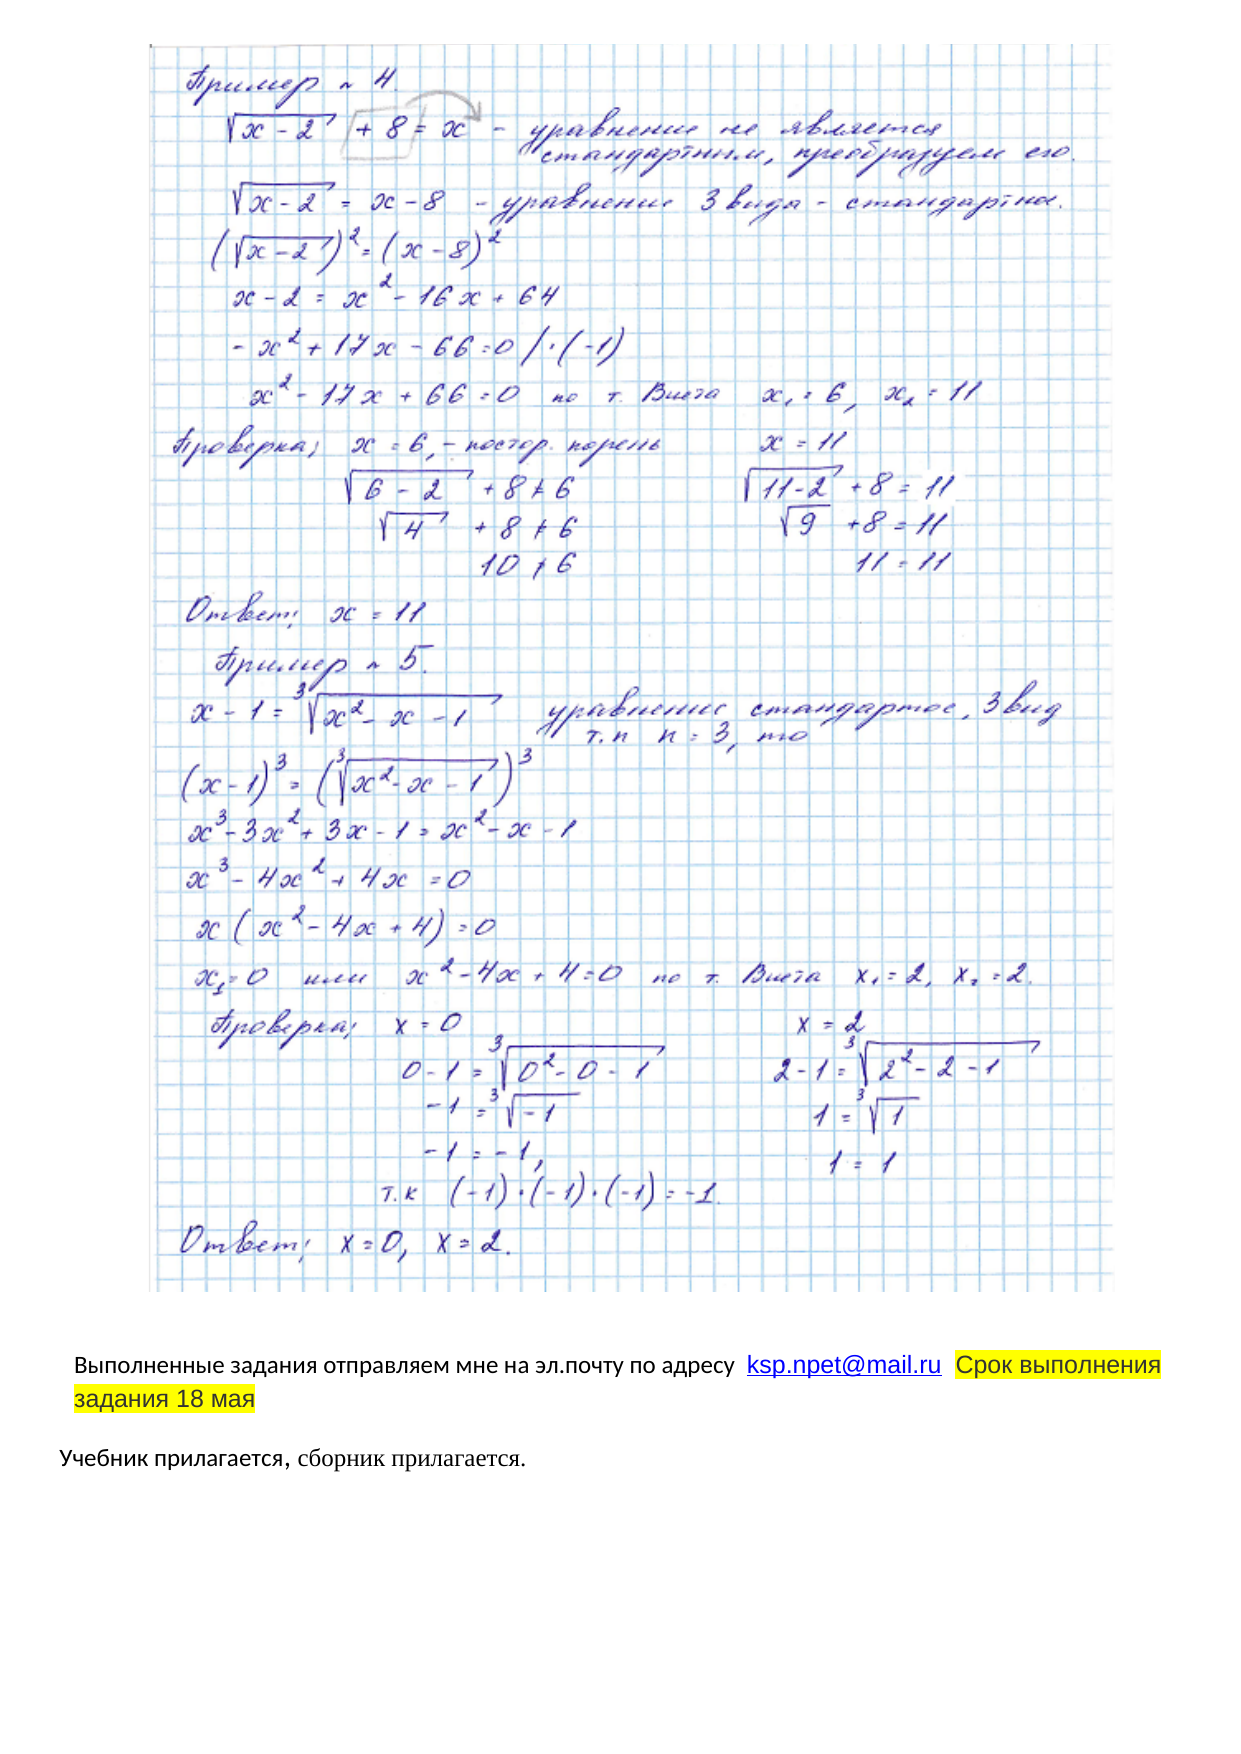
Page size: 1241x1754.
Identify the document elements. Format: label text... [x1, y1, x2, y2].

list Учебник прилагается, сборник прилагается. [59, 1438, 1211, 1473]
picture [148, 44, 1115, 1292]
text Выполненные задания отправляем мне на эл.почту по адресу ksp.npet@mail.ru Срок выполнения задания 18 мая [74, 1349, 1211, 1413]
